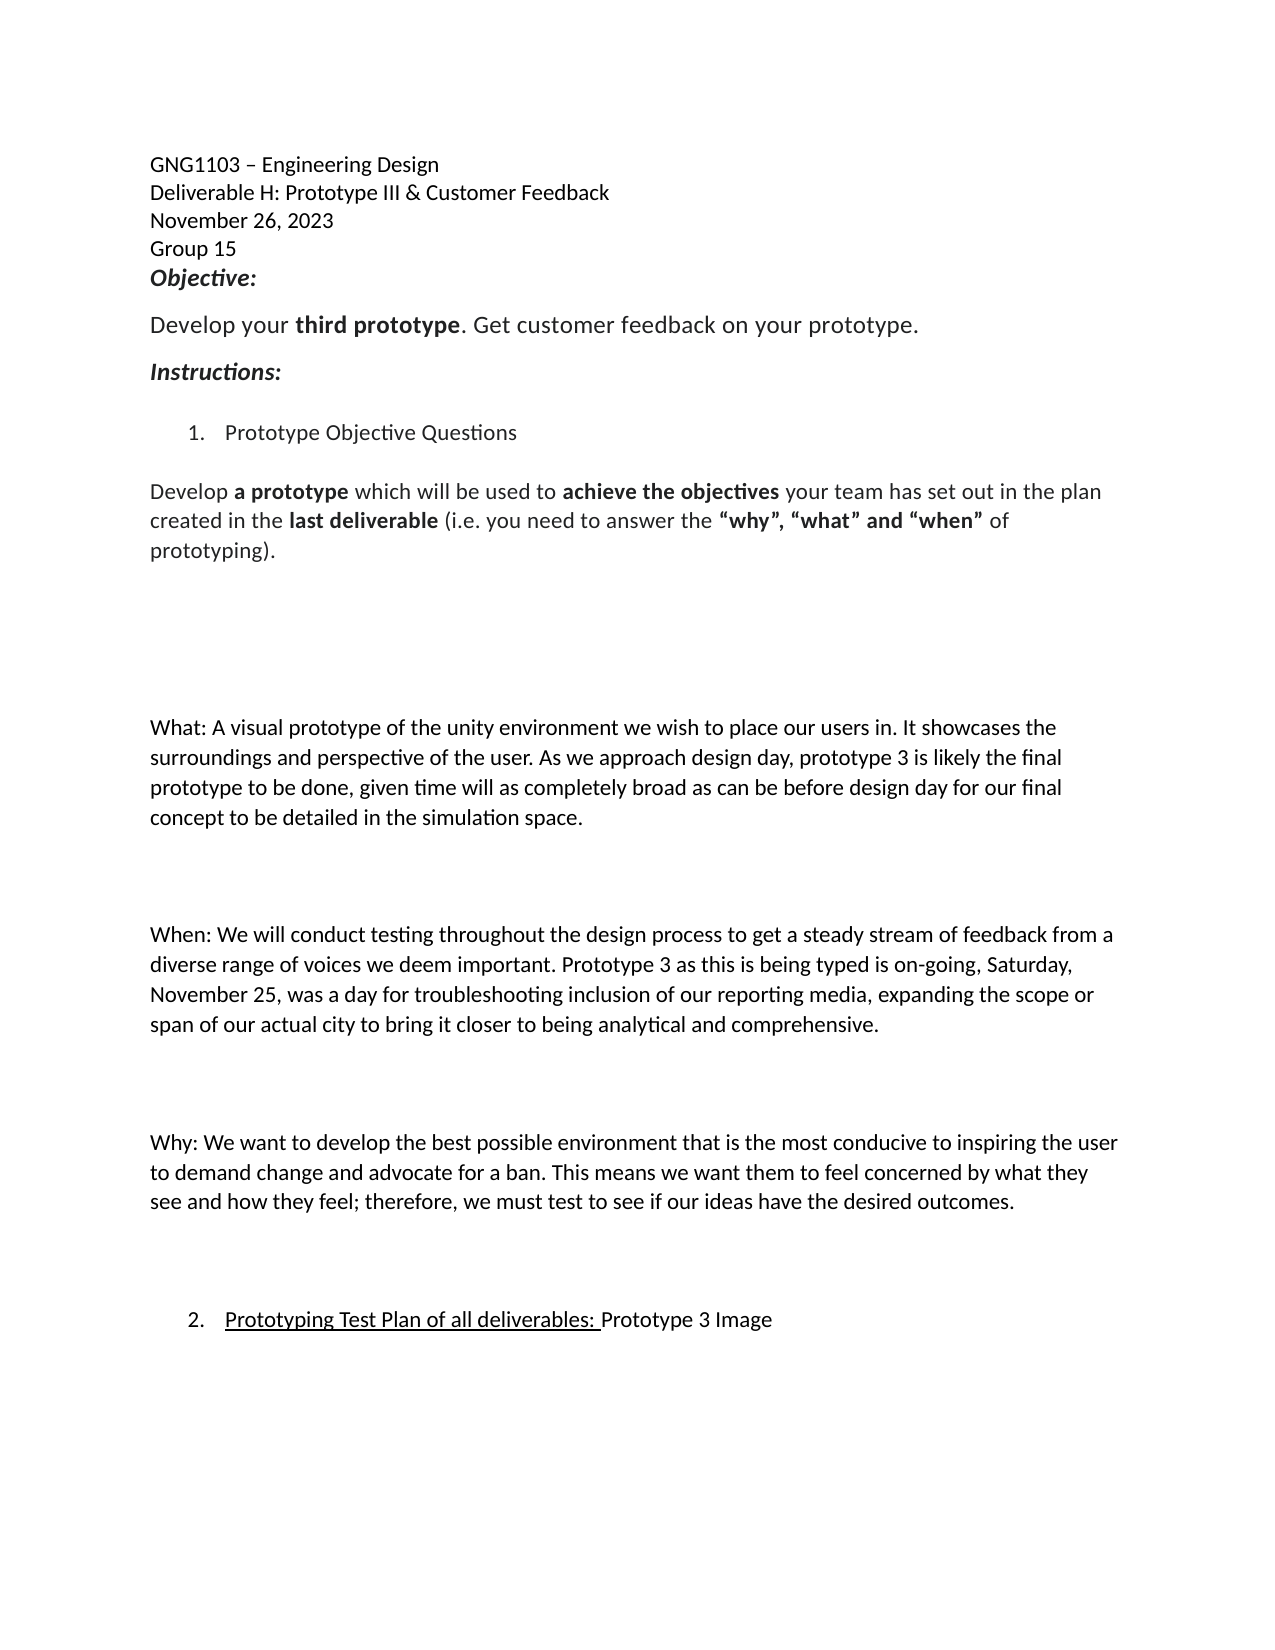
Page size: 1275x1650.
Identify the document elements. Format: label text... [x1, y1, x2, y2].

text Deliverable H: Prototype III & Customer Feedback [150, 178, 1125, 206]
text Objective: [150, 262, 1125, 293]
text Why: We want to develop the best possible environment that is the most conducive to inspiring the user to demand change and advocate for a ban. This means we want them to feel concerned by what they see and how they feel; therefore, we must test to see if our ideas have the desired outcomes. [150, 1126, 1125, 1216]
text Develop your third prototype. Get customer feedback on your prototype. [150, 309, 1125, 340]
text Develop a prototype which will be used to achieve the objectives your team has set out in the plan created in the last deliverable (i.e. you need to answer the “why”, “what” and “when” of prototyping). [150, 475, 1125, 564]
list Prototyping Test Plan of all deliverables: Prototype 3 Image [187, 1304, 1125, 1333]
text When: We will conduct testing throughout the design process to get a steady stream of feedback from a diverse range of voices we deem important. Prototype 3 as this is being typed is on-going, Saturday, November 25, was a day for troubleshooting inclusion of our reporting media, expanding the scope or span of our actual city to bring it closer to being analytical and comprehensive. [150, 919, 1125, 1038]
text What: A visual prototype of the unity environment we wish to place our users in. It showcases the surroundings and perspective of the user. As we approach design day, prototype 3 is likely the final prototype to be done, given time will as completely broad as can be before design day for our final concept to be detailed in the simulation space. [150, 712, 1125, 831]
list Prototype Objective Questions [187, 416, 1125, 446]
text GNG1103 – Engineering Design [150, 150, 1125, 178]
text Instructions: [150, 356, 1125, 387]
text November 26, 2023 [150, 206, 1125, 234]
text Group 15 [150, 234, 1125, 262]
